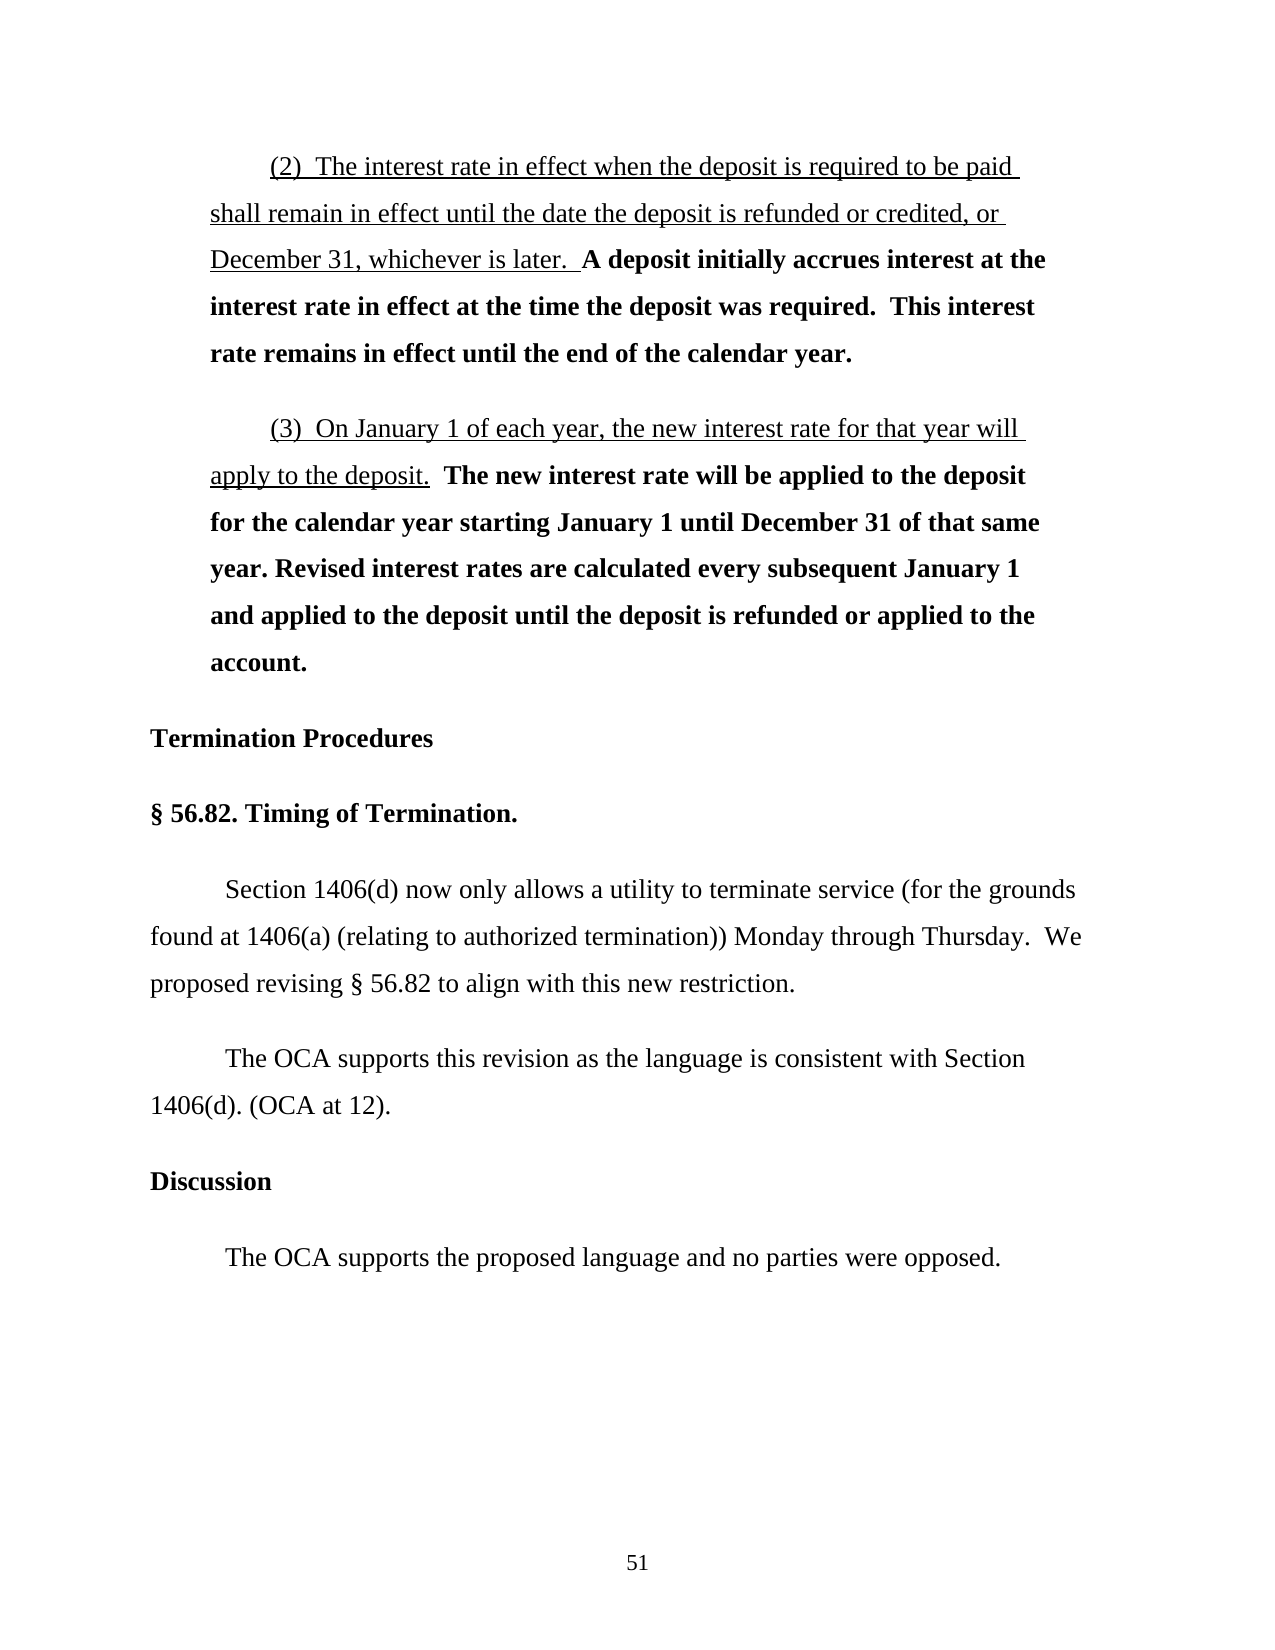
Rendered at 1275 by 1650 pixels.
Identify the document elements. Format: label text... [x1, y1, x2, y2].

text (3) On January 1 of each year, the new interest rate for that year will apply to the deposit. The new interest rate will be applied to the deposit for the calendar year starting January 1 until December 31 of that same year. Revised interest rates are calculated every subsequent January 1 and applied to the deposit until the deposit is refunded or applied to the account. [210, 412, 1050, 677]
text (2) The interest rate in effect when the deposit is required to be paid shall remain in effect until the date the deposit is refunded or credited, or December 31, whichever is later. A deposit initially accrues interest at the interest rate in effect at the time the deposit was required. This interest rate remains in effect until the end of the calendar year. [210, 150, 1050, 368]
text The OCA supports this revision as the language is consistent with Section 1406(d). (OCA at 12). [150, 1042, 1125, 1120]
text The OCA supports the proposed language and no parties were opposed. [150, 1241, 1125, 1272]
text Discussion [150, 1165, 1125, 1196]
text § 56.82. Timing of Termination. [150, 797, 1125, 829]
text Section 1406(d) now only allows a utility to terminate service (for the grounds found at 1406(a) (relating to authorized termination)) Monday through Thursday. We proposed revising § 56.82 to align with this new restriction. [150, 873, 1125, 998]
text Termination Procedures [150, 722, 1125, 753]
